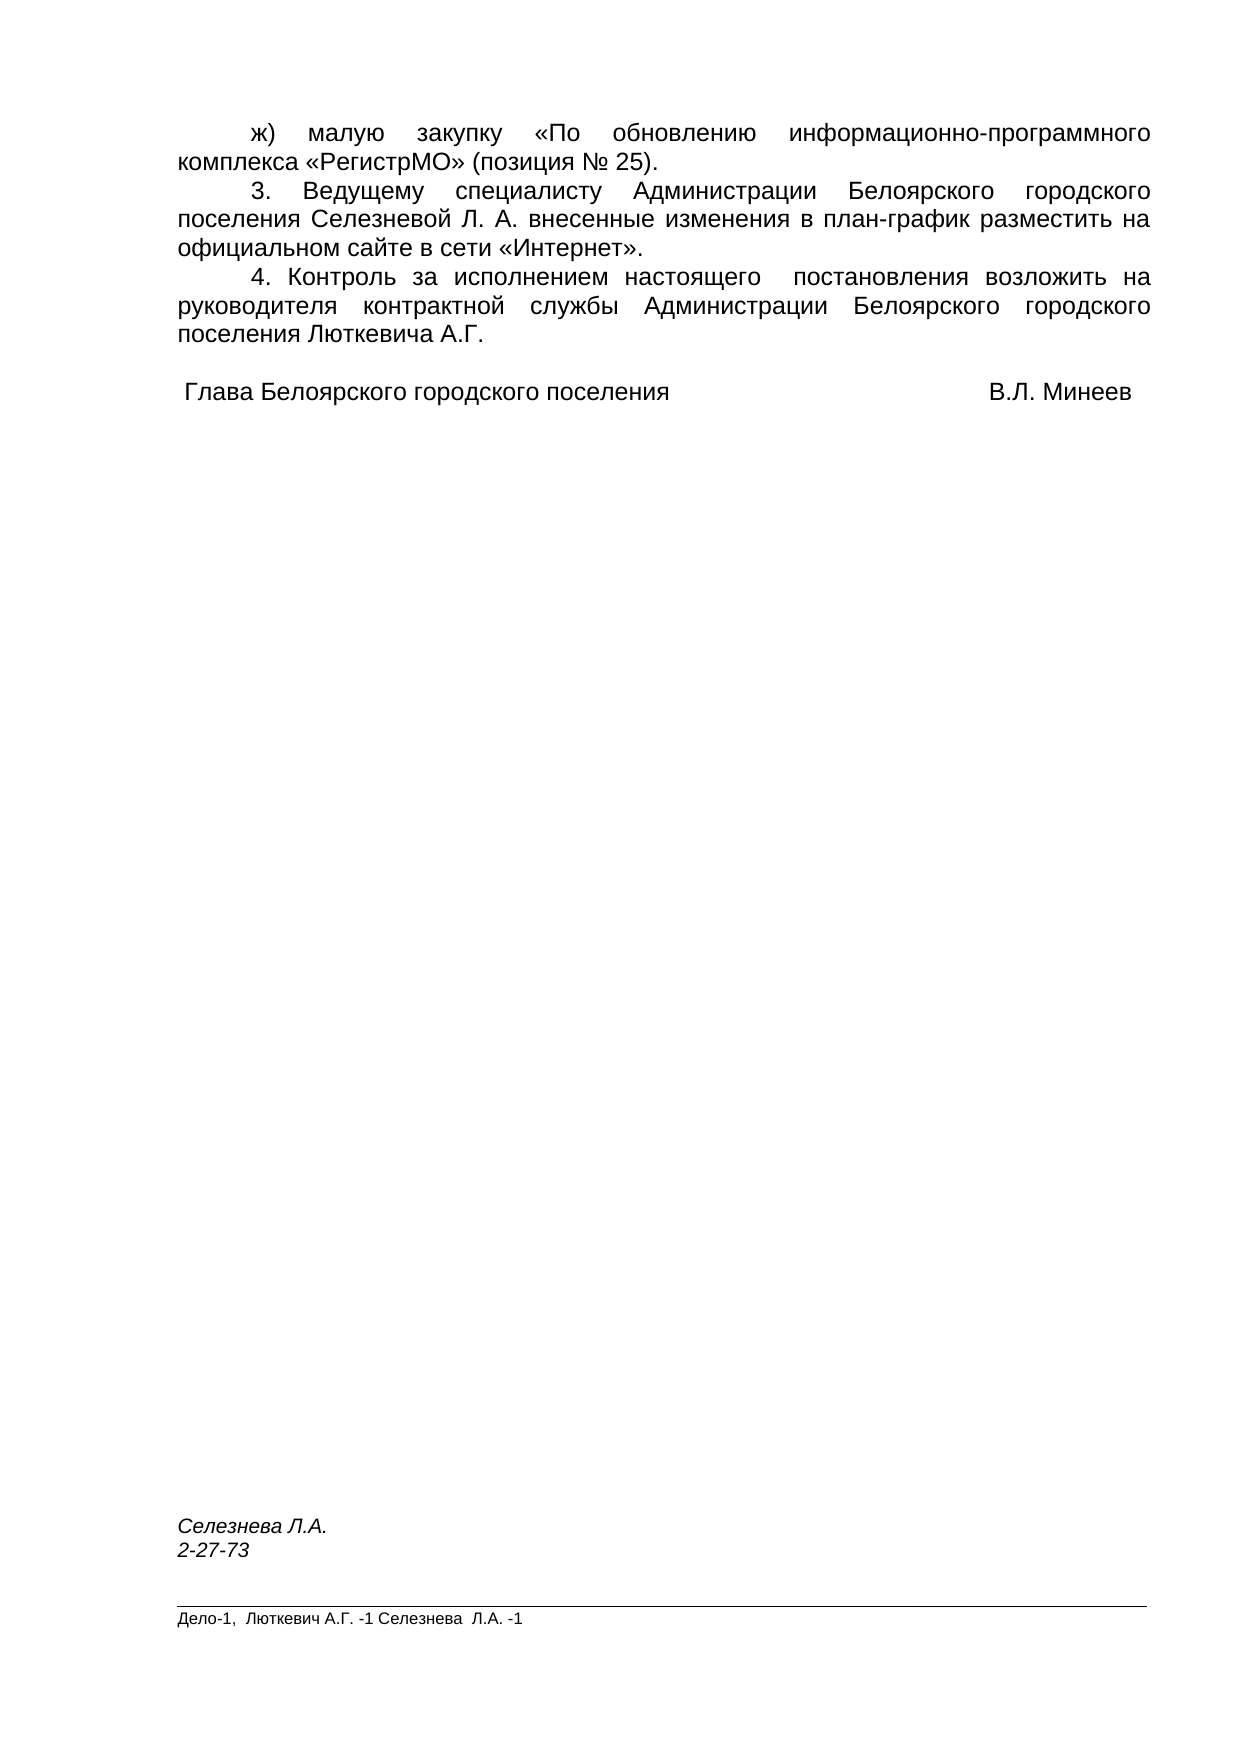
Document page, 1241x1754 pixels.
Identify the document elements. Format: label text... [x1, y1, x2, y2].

text 2-27-73 [177, 1538, 1152, 1562]
text _________________________ [177, 1589, 1152, 1609]
text Глава Белоярского городского поселения В.Л. Минеев [177, 377, 1152, 406]
text Селезнева Л.А. [177, 1514, 1152, 1538]
text 4. Контроль за исполнением настоящего постановления возложить на руководителя контрактной службы Администрации Белоярского городского поселения Люткевича А.Г. [177, 262, 1152, 348]
text ж) малую закупку «По обновлению информационно-программного комплекса «РегистрМО» (позиция № 25). [177, 118, 1152, 176]
text 3. Ведущему специалисту Администрации Белоярского городского поселения Селезневой Л. А. внесенные изменения в план-график разместить на официальном сайте в сети «Интернет». [177, 176, 1152, 262]
text Дело-1, Люткевич А.Г. -1 Селезнева Л.А. -1 [177, 1609, 1152, 1628]
